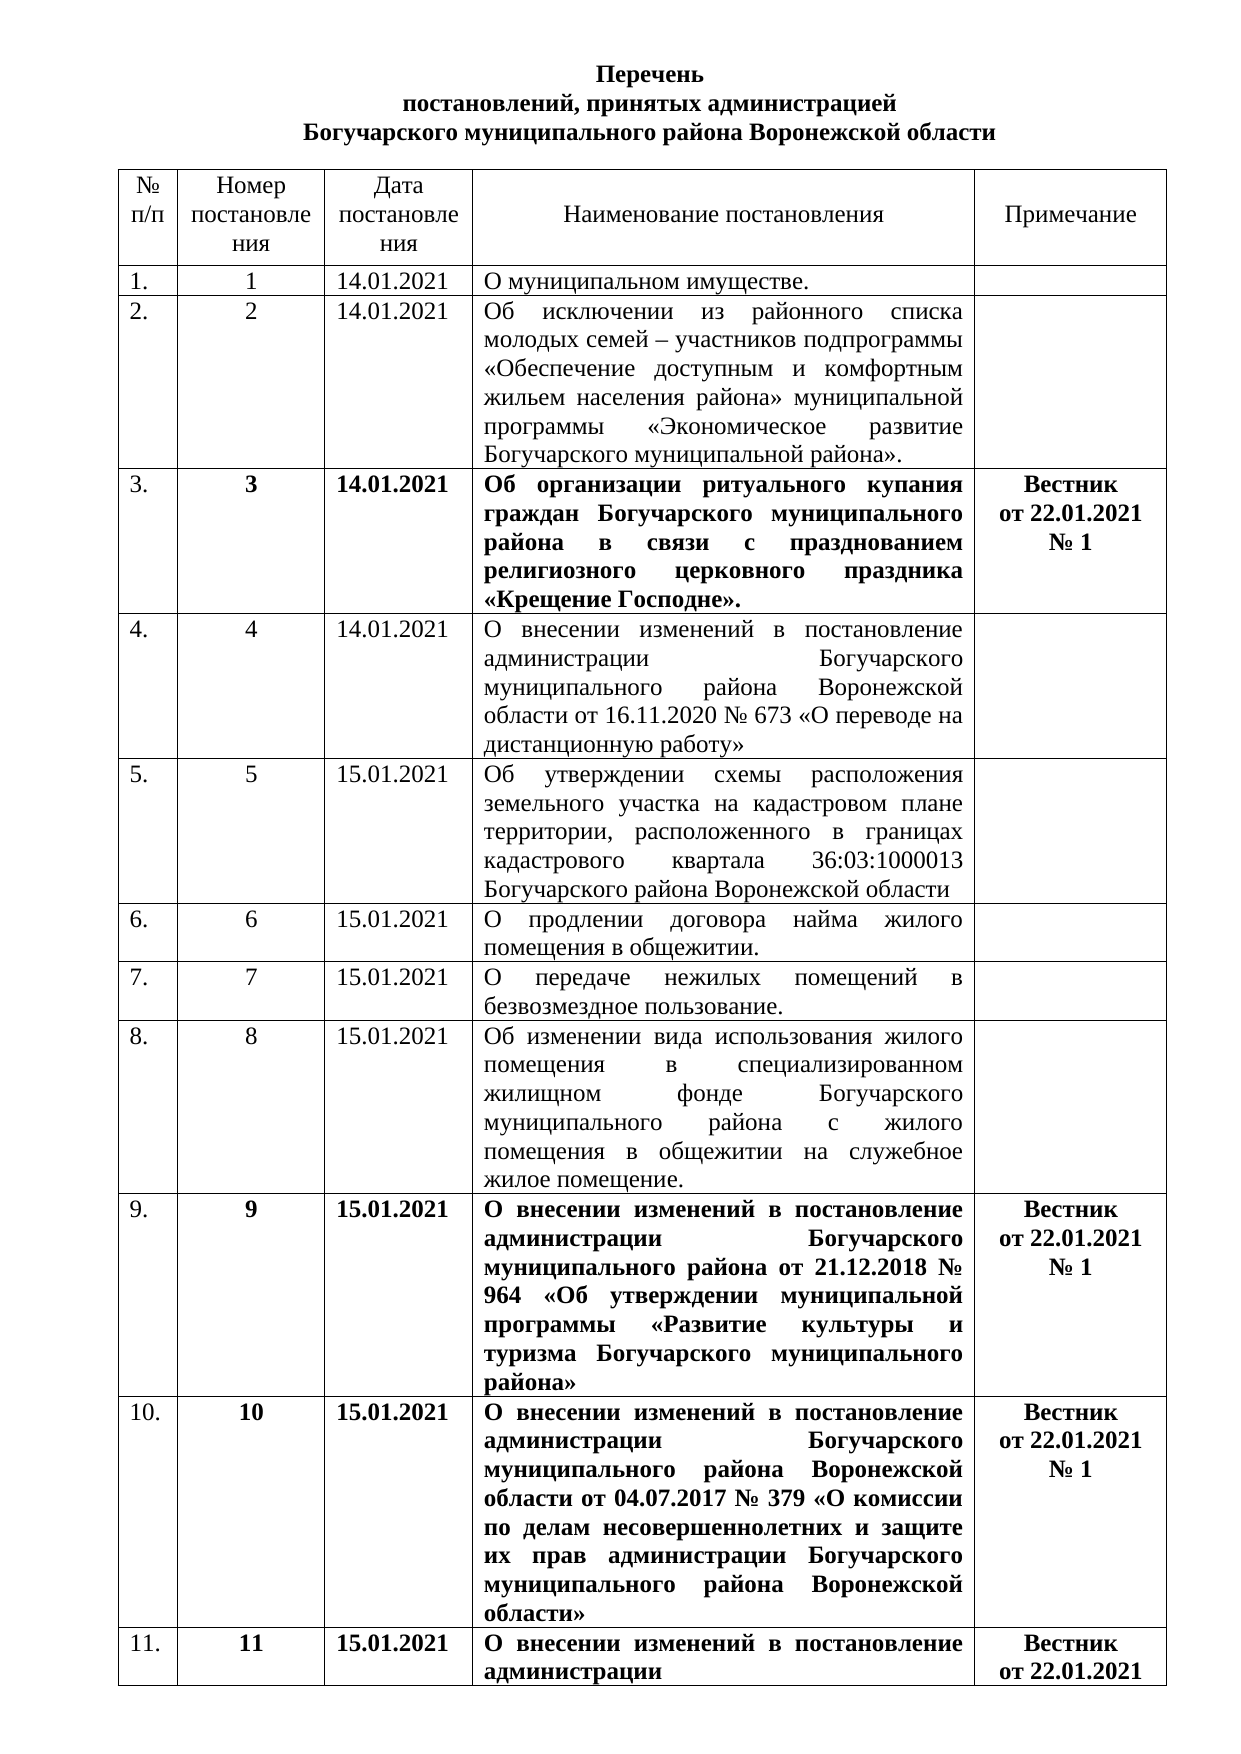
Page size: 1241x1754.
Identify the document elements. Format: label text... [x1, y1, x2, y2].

table_cell О продлении договора найма жилого помещения в общежитии. [473, 904, 974, 961]
table_header Примечание [975, 170, 1166, 265]
text постановлений, принятых администрацией [148, 88, 1152, 117]
table_cell [975, 614, 1166, 758]
table_header Наименование постановления [473, 170, 974, 265]
text Перечень [148, 59, 1152, 88]
table_cell 11 [178, 1628, 324, 1685]
table_cell Об исключении из районного списка молодых семей – участников подпрограммы «Обеспечение доступным и комфортным жильем населения района» муниципальной программы «Экономическое развитие Богучарского муниципальной района». [473, 296, 974, 468]
table_cell 2 [178, 296, 324, 468]
table_cell 15.01.2021 [325, 904, 472, 961]
table_cell Об изменении вида использования жилого помещения в специализированном жилищном фонде Богучарского муниципального района с жилого помещения в общежитии на служебное жилое помещение. [473, 1021, 974, 1193]
table_cell 14.01.2021 [325, 469, 472, 613]
table_header № п/п [119, 170, 177, 265]
table_cell О внесении изменений в постановление администрации Богучарского муниципального района Воронежской области от 16.11.2020 № 673 «О переводе на дистанционную работу» [473, 614, 974, 758]
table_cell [975, 1397, 1166, 1627]
table_cell 7 [178, 962, 324, 1020]
table_cell О передаче нежилых помещений в безвозмездное пользование. [473, 962, 974, 1020]
table_cell [119, 1397, 177, 1627]
table_cell [119, 614, 177, 758]
table_cell [975, 962, 1166, 1020]
table_cell 9 [178, 1194, 324, 1396]
table_cell 15.01.2021 [325, 1021, 472, 1193]
table_cell О внесении изменений в постановление администрации Богучарского муниципального района от 21.12.2018 № 964 «Об утверждении муниципальной программы «Развитие культуры и туризма Богучарского муниципального района» [473, 1194, 974, 1396]
table_cell [975, 296, 1166, 468]
table_header Дата постановления [325, 170, 472, 265]
table_cell 6 [178, 904, 324, 961]
table_cell 14.01.2021 [325, 614, 472, 758]
table_cell 10 [178, 1397, 324, 1627]
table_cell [473, 1628, 974, 1685]
table_cell [975, 266, 1166, 295]
table_cell 15.01.2021 [325, 759, 472, 903]
table_cell 8 [178, 1021, 324, 1193]
table_cell [119, 296, 177, 468]
table_cell 5 [178, 759, 324, 903]
table_cell 15.01.2021 [325, 1628, 472, 1685]
table_cell 3 [178, 469, 324, 613]
table_cell [119, 1194, 177, 1396]
table_cell Вестник от 22.01.2021 № 1 [975, 1194, 1166, 1396]
table_cell [119, 266, 177, 295]
table_cell [119, 759, 177, 903]
table_cell 1 [178, 266, 324, 295]
table_cell [119, 904, 177, 961]
table_cell 15.01.2021 [325, 1397, 472, 1627]
table_cell 14.01.2021 [325, 296, 472, 468]
table_cell Об утверждении схемы расположения земельного участка на кадастровом плане территории, расположенного в границах кадастрового квартала 36:03:1000013 Богучарского района Воронежской области [473, 759, 974, 903]
table_cell 15.01.2021 [325, 962, 472, 1020]
table_header Номер постановления [178, 170, 324, 265]
table_cell [975, 904, 1166, 961]
table_cell [119, 1021, 177, 1193]
table_cell Об организации ритуального купания граждан Богучарского муниципального района в связи с празднованием религиозного церковного праздника «Крещение Господне». [473, 469, 974, 613]
table_cell [975, 759, 1166, 903]
table_cell [119, 962, 177, 1020]
table_cell [119, 469, 177, 613]
table_cell [975, 1021, 1166, 1193]
table_cell О муниципальном имуществе. [473, 266, 974, 295]
table_cell О внесении изменений в постановление администрации Богучарского муниципального района Воронежской области от 04.07.2017 № 379 «О комиссии по делам несовершеннолетних и защите их прав администрации Богучарского муниципального района Воронежской области» [473, 1397, 974, 1627]
table_cell 15.01.2021 [325, 1194, 472, 1396]
table_cell 4 [178, 614, 324, 758]
table_cell 14.01.2021 [325, 266, 472, 295]
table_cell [975, 1628, 1166, 1685]
text Богучарского муниципального района Воронежской области [148, 117, 1152, 145]
table_cell [119, 1628, 177, 1685]
table_cell Вестник от 22.01.2021 № 1 [975, 469, 1166, 613]
